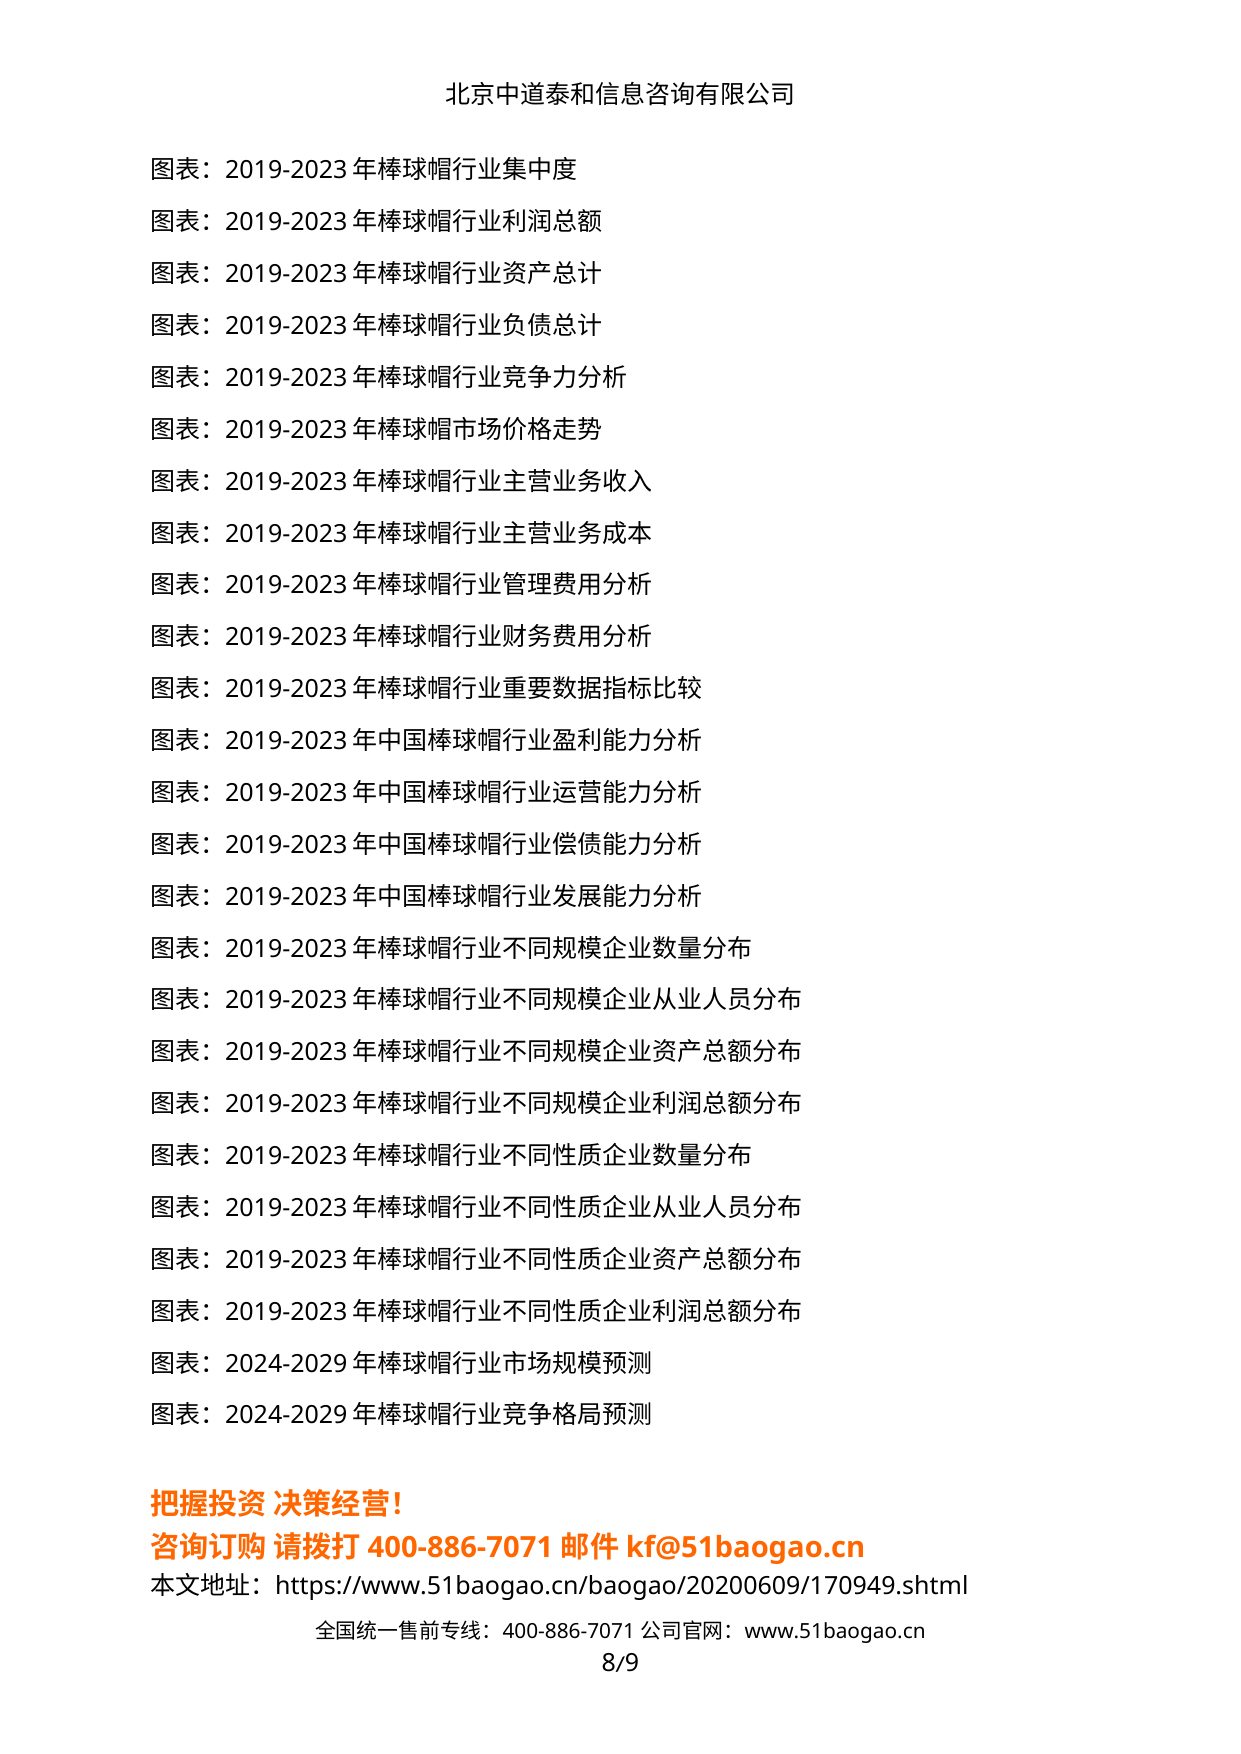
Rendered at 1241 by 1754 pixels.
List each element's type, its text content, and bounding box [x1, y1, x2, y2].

text 图表：2019-2023年棒球帽行业不同性质企业利润总额分布 [150, 1291, 1090, 1327]
text 图表：2019-2023年棒球帽行业主营业务成本 [150, 513, 1090, 549]
text 图表：2019-2023年中国棒球帽行业发展能力分析 [150, 876, 1090, 912]
text 图表：2019-2023年棒球帽行业集中度 [150, 150, 1090, 186]
text 图表：2019-2023年棒球帽行业主营业务收入 [150, 461, 1090, 497]
text 图表：2019-2023年棒球帽行业财务费用分析 [150, 617, 1090, 653]
text 图表：2019-2023年棒球帽行业管理费用分析 [150, 565, 1090, 601]
text 图表：2019-2023年中国棒球帽行业偿债能力分析 [150, 824, 1090, 861]
text 图表：2019-2023年棒球帽行业不同规模企业利润总额分布 [150, 1084, 1090, 1120]
text 图表：2019-2023年中国棒球帽行业运营能力分析 [150, 772, 1090, 809]
text 图表：2019-2023年中国棒球帽行业盈利能力分析 [150, 721, 1090, 757]
text 图表：2019-2023年棒球帽行业不同规模企业从业人员分布 [150, 980, 1090, 1016]
text 图表：2019-2023年棒球帽行业不同性质企业资产总额分布 [150, 1239, 1090, 1276]
text 图表：2019-2023年棒球帽行业负债总计 [150, 306, 1090, 342]
text 把握投资 决策经营！咨询订购 请拨打 400-886-7071 邮件 kf@51baogao.cn本文地址：https://www.51baogao.cn/baogao/20200609/170949.shtml [150, 1447, 1090, 1602]
text 图表：2019-2023年棒球帽行业不同性质企业数量分布 [150, 1136, 1090, 1172]
text 图表：2024-2029年棒球帽行业竞争格局预测 [150, 1395, 1090, 1431]
text 图表：2019-2023年棒球帽行业资产总计 [150, 254, 1090, 290]
text 图表：2019-2023年棒球帽行业竞争力分析 [150, 357, 1090, 394]
text 图表：2019-2023年棒球帽行业不同规模企业数量分布 [150, 928, 1090, 964]
text 图表：2019-2023年棒球帽行业不同规模企业资产总额分布 [150, 1032, 1090, 1068]
text 图表：2019-2023年棒球帽行业重要数据指标比较 [150, 669, 1090, 705]
text 图表：2019-2023年棒球帽市场价格走势 [150, 409, 1090, 446]
text 图表：2019-2023年棒球帽行业不同性质企业从业人员分布 [150, 1187, 1090, 1224]
text 图表：2024-2029年棒球帽行业市场规模预测 [150, 1343, 1090, 1379]
text 图表：2019-2023年棒球帽行业利润总额 [150, 202, 1090, 238]
